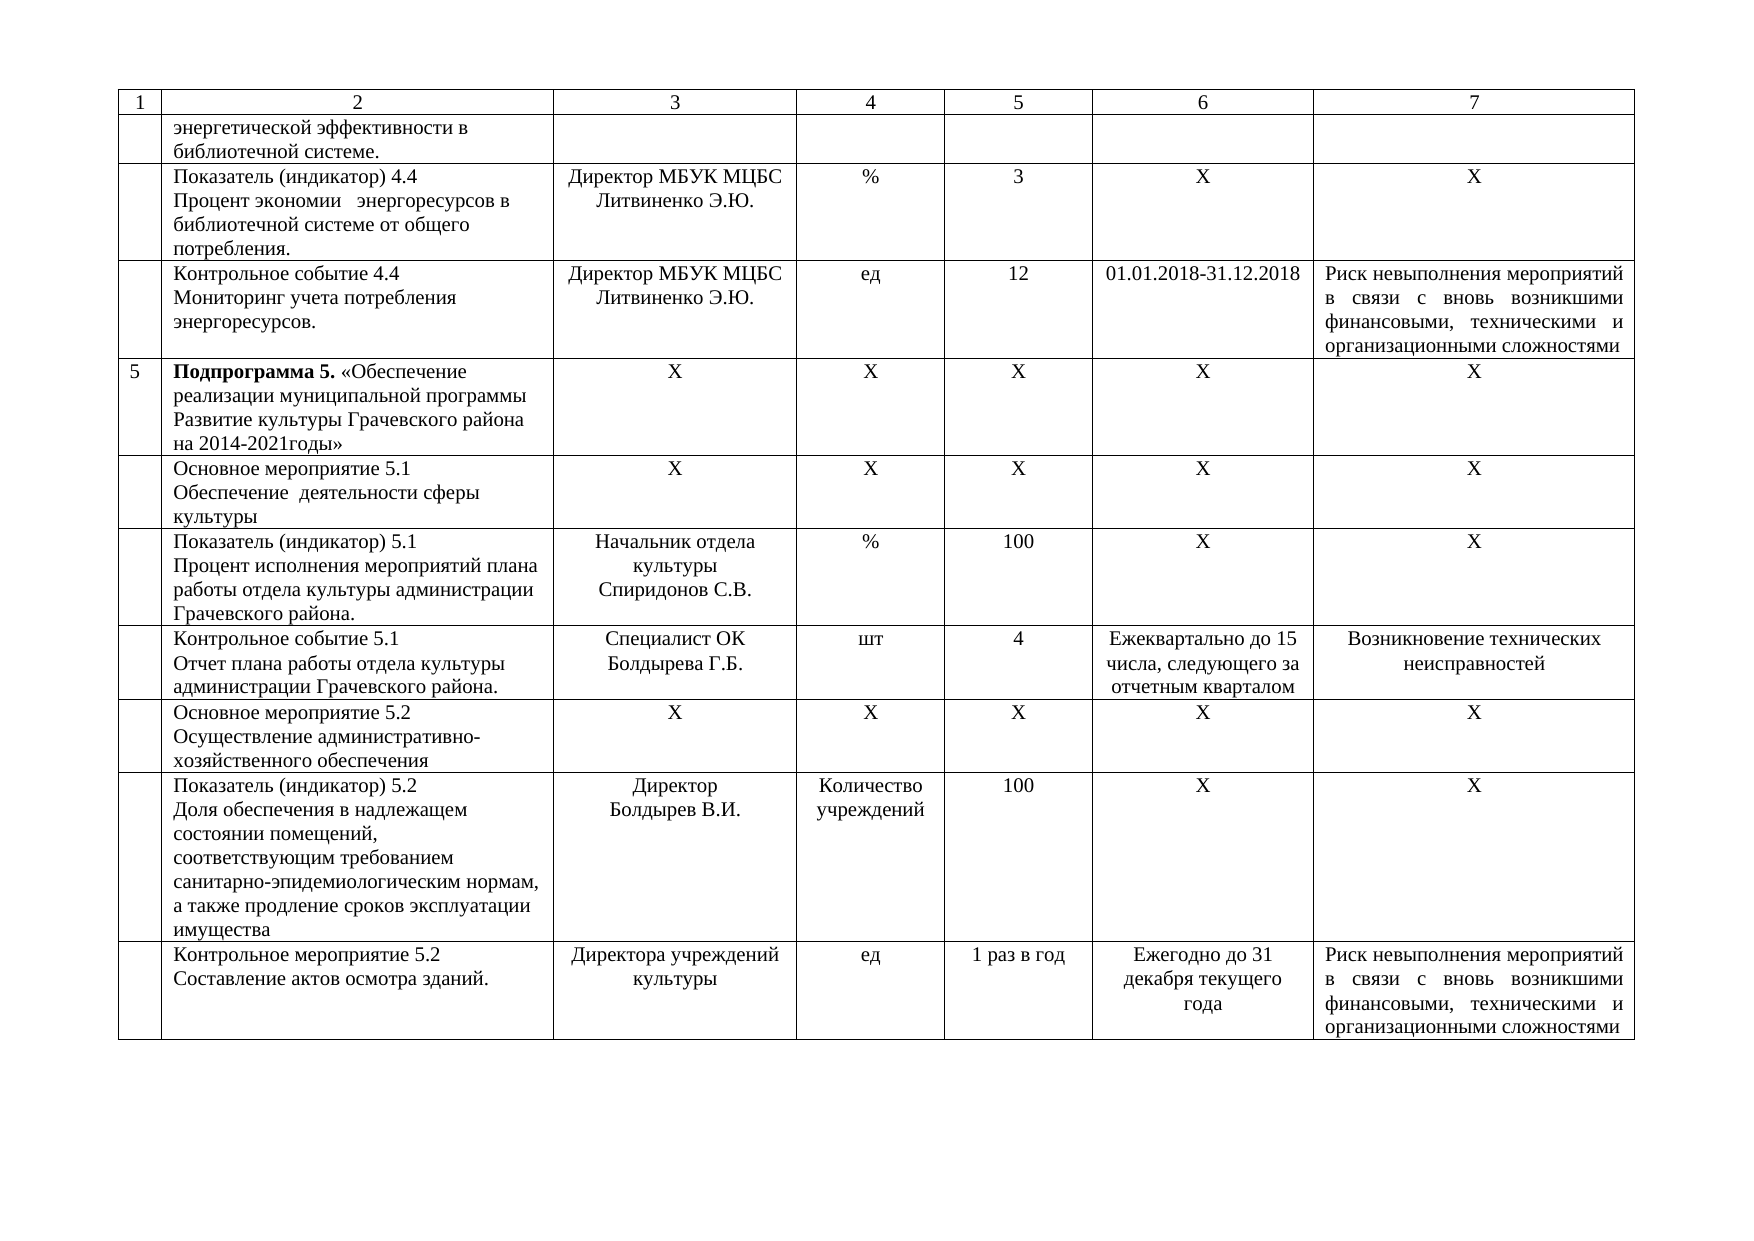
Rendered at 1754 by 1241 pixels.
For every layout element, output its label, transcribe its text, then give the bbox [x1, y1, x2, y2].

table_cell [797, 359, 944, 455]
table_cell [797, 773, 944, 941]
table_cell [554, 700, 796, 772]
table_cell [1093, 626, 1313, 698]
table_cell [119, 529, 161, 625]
table_header 3 [554, 90, 796, 114]
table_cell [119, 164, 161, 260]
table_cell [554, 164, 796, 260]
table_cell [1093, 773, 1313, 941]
table_header 2 [162, 90, 553, 114]
table_header 4 [797, 90, 944, 114]
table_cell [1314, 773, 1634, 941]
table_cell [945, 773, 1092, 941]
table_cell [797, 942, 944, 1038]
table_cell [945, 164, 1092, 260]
table_header 7 [1314, 90, 1634, 114]
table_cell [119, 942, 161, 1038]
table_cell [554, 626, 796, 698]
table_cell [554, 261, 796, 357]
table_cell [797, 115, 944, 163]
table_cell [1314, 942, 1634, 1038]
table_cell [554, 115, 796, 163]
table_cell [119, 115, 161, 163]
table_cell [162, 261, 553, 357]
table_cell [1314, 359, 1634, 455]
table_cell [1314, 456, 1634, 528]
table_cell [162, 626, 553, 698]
table_header 1 [119, 90, 161, 114]
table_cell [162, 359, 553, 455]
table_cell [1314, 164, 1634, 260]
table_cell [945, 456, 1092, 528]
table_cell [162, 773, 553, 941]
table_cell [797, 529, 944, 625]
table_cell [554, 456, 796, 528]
table_header 6 [1093, 90, 1313, 114]
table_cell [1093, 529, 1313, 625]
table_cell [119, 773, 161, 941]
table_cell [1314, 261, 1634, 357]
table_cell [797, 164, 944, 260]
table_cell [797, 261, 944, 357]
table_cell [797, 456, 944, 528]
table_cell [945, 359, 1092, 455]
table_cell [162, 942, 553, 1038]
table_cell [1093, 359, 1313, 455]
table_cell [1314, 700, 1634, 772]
table_header 5 [945, 90, 1092, 114]
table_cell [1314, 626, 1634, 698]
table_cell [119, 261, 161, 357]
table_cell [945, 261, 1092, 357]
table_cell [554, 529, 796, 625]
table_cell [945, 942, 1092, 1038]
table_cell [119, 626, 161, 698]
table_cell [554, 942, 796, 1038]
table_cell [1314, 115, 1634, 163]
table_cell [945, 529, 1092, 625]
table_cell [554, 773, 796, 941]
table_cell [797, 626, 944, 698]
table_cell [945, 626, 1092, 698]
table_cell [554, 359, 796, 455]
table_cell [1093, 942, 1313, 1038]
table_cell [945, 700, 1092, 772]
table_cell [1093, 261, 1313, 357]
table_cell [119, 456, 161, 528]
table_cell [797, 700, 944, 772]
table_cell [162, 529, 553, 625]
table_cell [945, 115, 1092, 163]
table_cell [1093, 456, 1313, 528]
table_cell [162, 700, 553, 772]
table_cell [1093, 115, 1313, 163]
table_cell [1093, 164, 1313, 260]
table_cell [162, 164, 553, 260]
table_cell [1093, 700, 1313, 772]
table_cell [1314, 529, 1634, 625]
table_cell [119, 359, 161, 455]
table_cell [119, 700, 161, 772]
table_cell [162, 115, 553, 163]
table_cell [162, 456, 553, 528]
